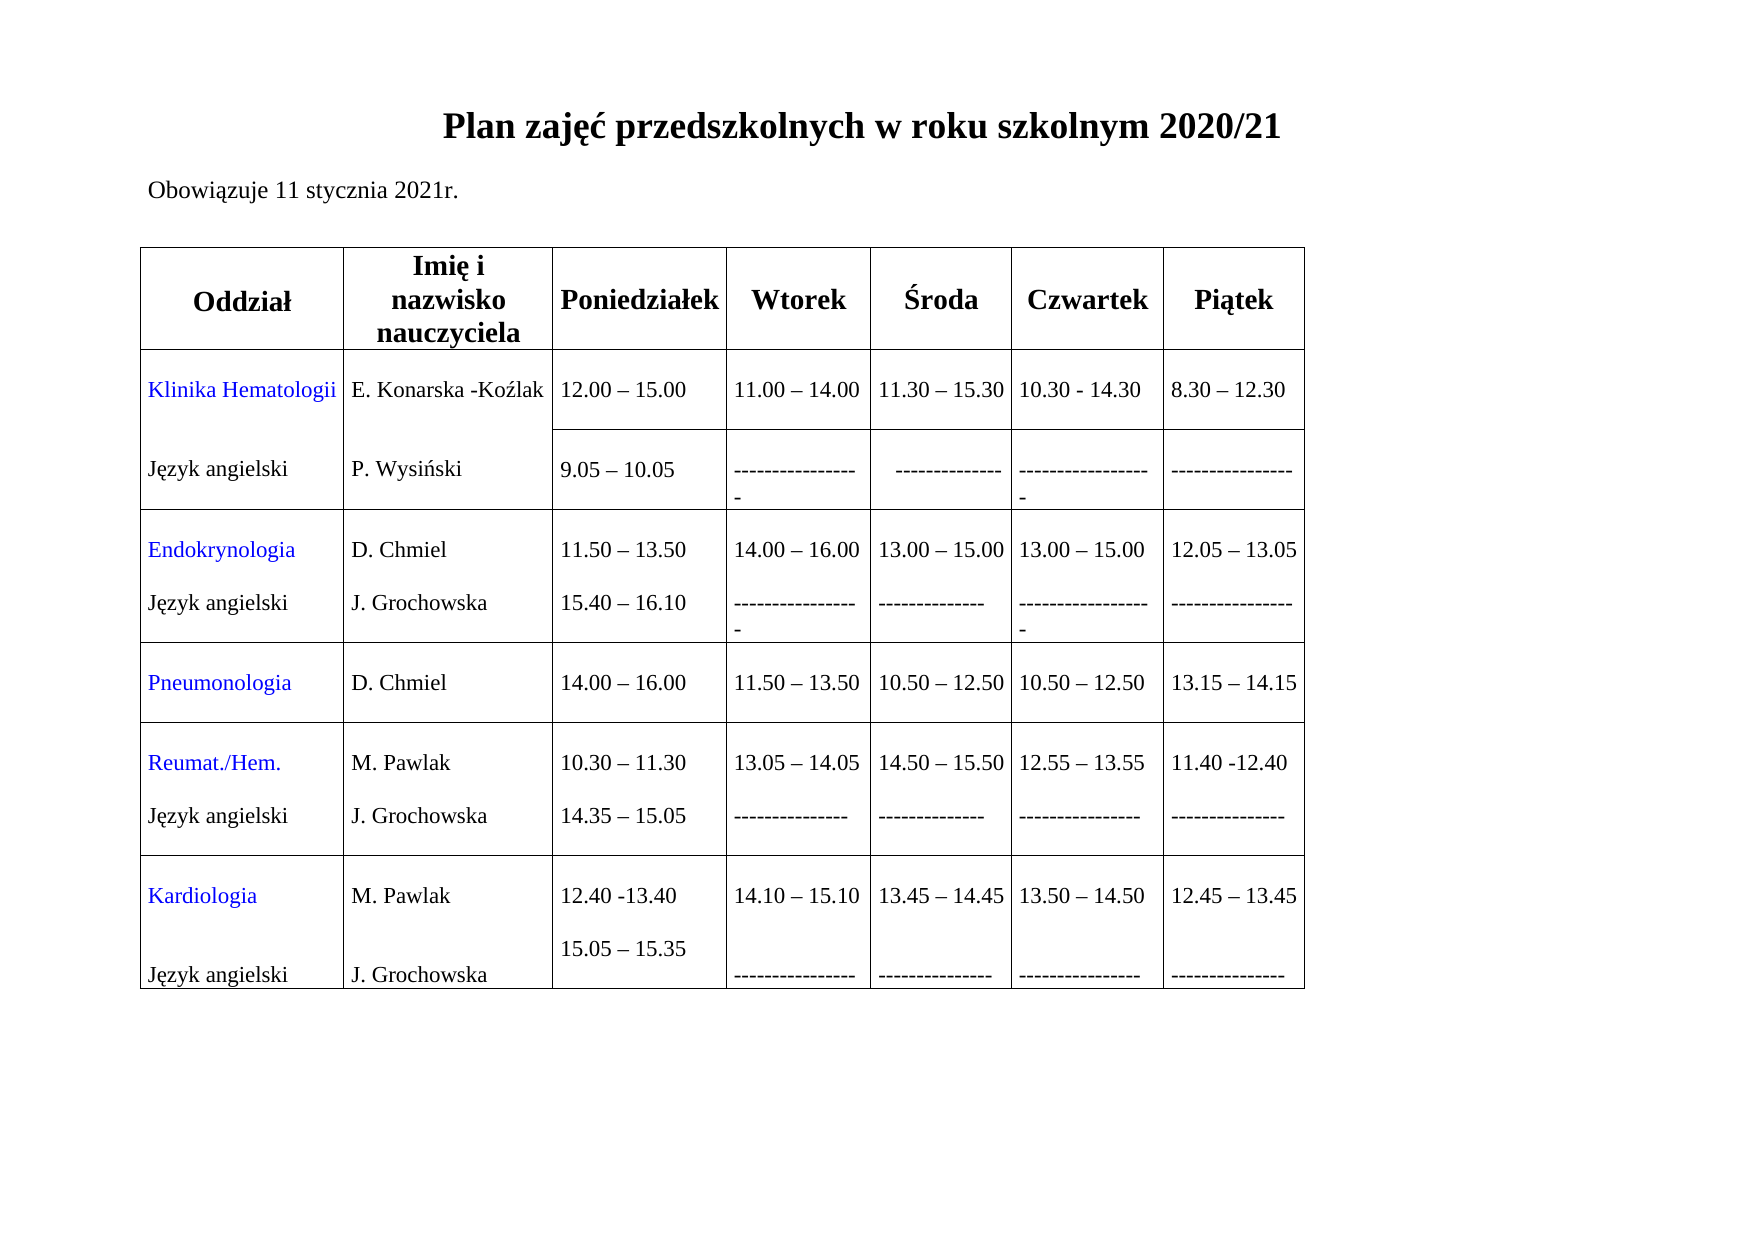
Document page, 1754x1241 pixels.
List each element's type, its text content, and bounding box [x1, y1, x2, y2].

table_cell 14.50 – 15.50 -------------- [871, 723, 1011, 855]
table_header Piątek [1164, 248, 1304, 349]
table_cell D. Chmiel [344, 643, 552, 722]
table_header Poniedziałek [553, 248, 726, 349]
table_cell E. Konarska -Koźlak P. Wysiński [344, 350, 552, 509]
table_cell 12.55 – 13.55 ---------------- [1012, 723, 1163, 855]
table_cell 12.00 – 15.00 [553, 350, 726, 429]
table_cell 10.50 – 12.50 [1012, 643, 1163, 722]
table_cell 13.05 – 14.05 --------------- [727, 723, 870, 855]
table_cell 12.45 – 13.45 --------------- [1164, 856, 1304, 988]
table_cell 11.30 – 15.30 [871, 350, 1011, 429]
table_header Czwartek [1012, 248, 1163, 349]
table_cell ----------------- [727, 430, 870, 509]
table_cell Kardiologia Język angielski [141, 856, 343, 988]
table_cell ------------------ [1012, 430, 1163, 509]
table_cell Reumat./Hem. Język angielski [141, 723, 343, 855]
table_cell 13.50 – 14.50 ---------------- [1012, 856, 1163, 988]
table_cell Endokrynologia Język angielski [141, 510, 343, 642]
table_cell Pneumonologia [141, 643, 343, 722]
text Plan zajęć przedszkolnych w roku szkolnym 2020/21 [369, 103, 1606, 147]
table_cell 13.00 – 15.00 -------------- [871, 510, 1011, 642]
table_cell 10.30 - 14.30 [1012, 350, 1163, 429]
table_header Imię i nazwisko nauczyciela [344, 248, 552, 349]
table_cell 13.00 – 15.00 ------------------ [1012, 510, 1163, 642]
table_cell -------------- [871, 430, 1011, 509]
table_cell 11.00 – 14.00 [727, 350, 870, 429]
table_cell 9.05 – 10.05 [553, 430, 726, 509]
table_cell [344, 856, 552, 988]
table_cell 8.30 – 12.30 [1164, 350, 1304, 429]
table_cell 12.05 – 13.05 ---------------- [1164, 510, 1304, 642]
table_cell 12.40 -13.40 15.05 – 15.35 [553, 856, 726, 988]
table_cell 14.10 – 15.10 ---------------- [727, 856, 870, 988]
table_cell Klinika Hematologii Język angielski [141, 350, 343, 509]
table_cell 11.40 -12.40 --------------- [1164, 723, 1304, 855]
table_cell 11.50 – 13.50 15.40 – 16.10 [553, 510, 726, 642]
table_cell 10.50 – 12.50 [871, 643, 1011, 722]
table_cell ---------------- [1164, 430, 1304, 509]
table_cell 13.15 – 14.15 [1164, 643, 1304, 722]
table_header Oddział [141, 248, 343, 349]
table_cell 14.00 – 16.00 [553, 643, 726, 722]
table_cell 10.30 – 11.30 14.35 – 15.05 [553, 723, 726, 855]
table_cell 13.45 – 14.45 --------------- [871, 856, 1011, 988]
table_cell 11.50 – 13.50 [727, 643, 870, 722]
text Obowiązuje 11 stycznia 2021r. [148, 175, 1606, 204]
table_cell M. Pawlak J. Grochowska [344, 723, 552, 855]
table_cell 14.00 – 16.00 ----------------- [727, 510, 870, 642]
table_header Wtorek [727, 248, 870, 349]
table_header Środa [871, 248, 1011, 349]
table_cell D. Chmiel J. Grochowska [344, 510, 552, 642]
